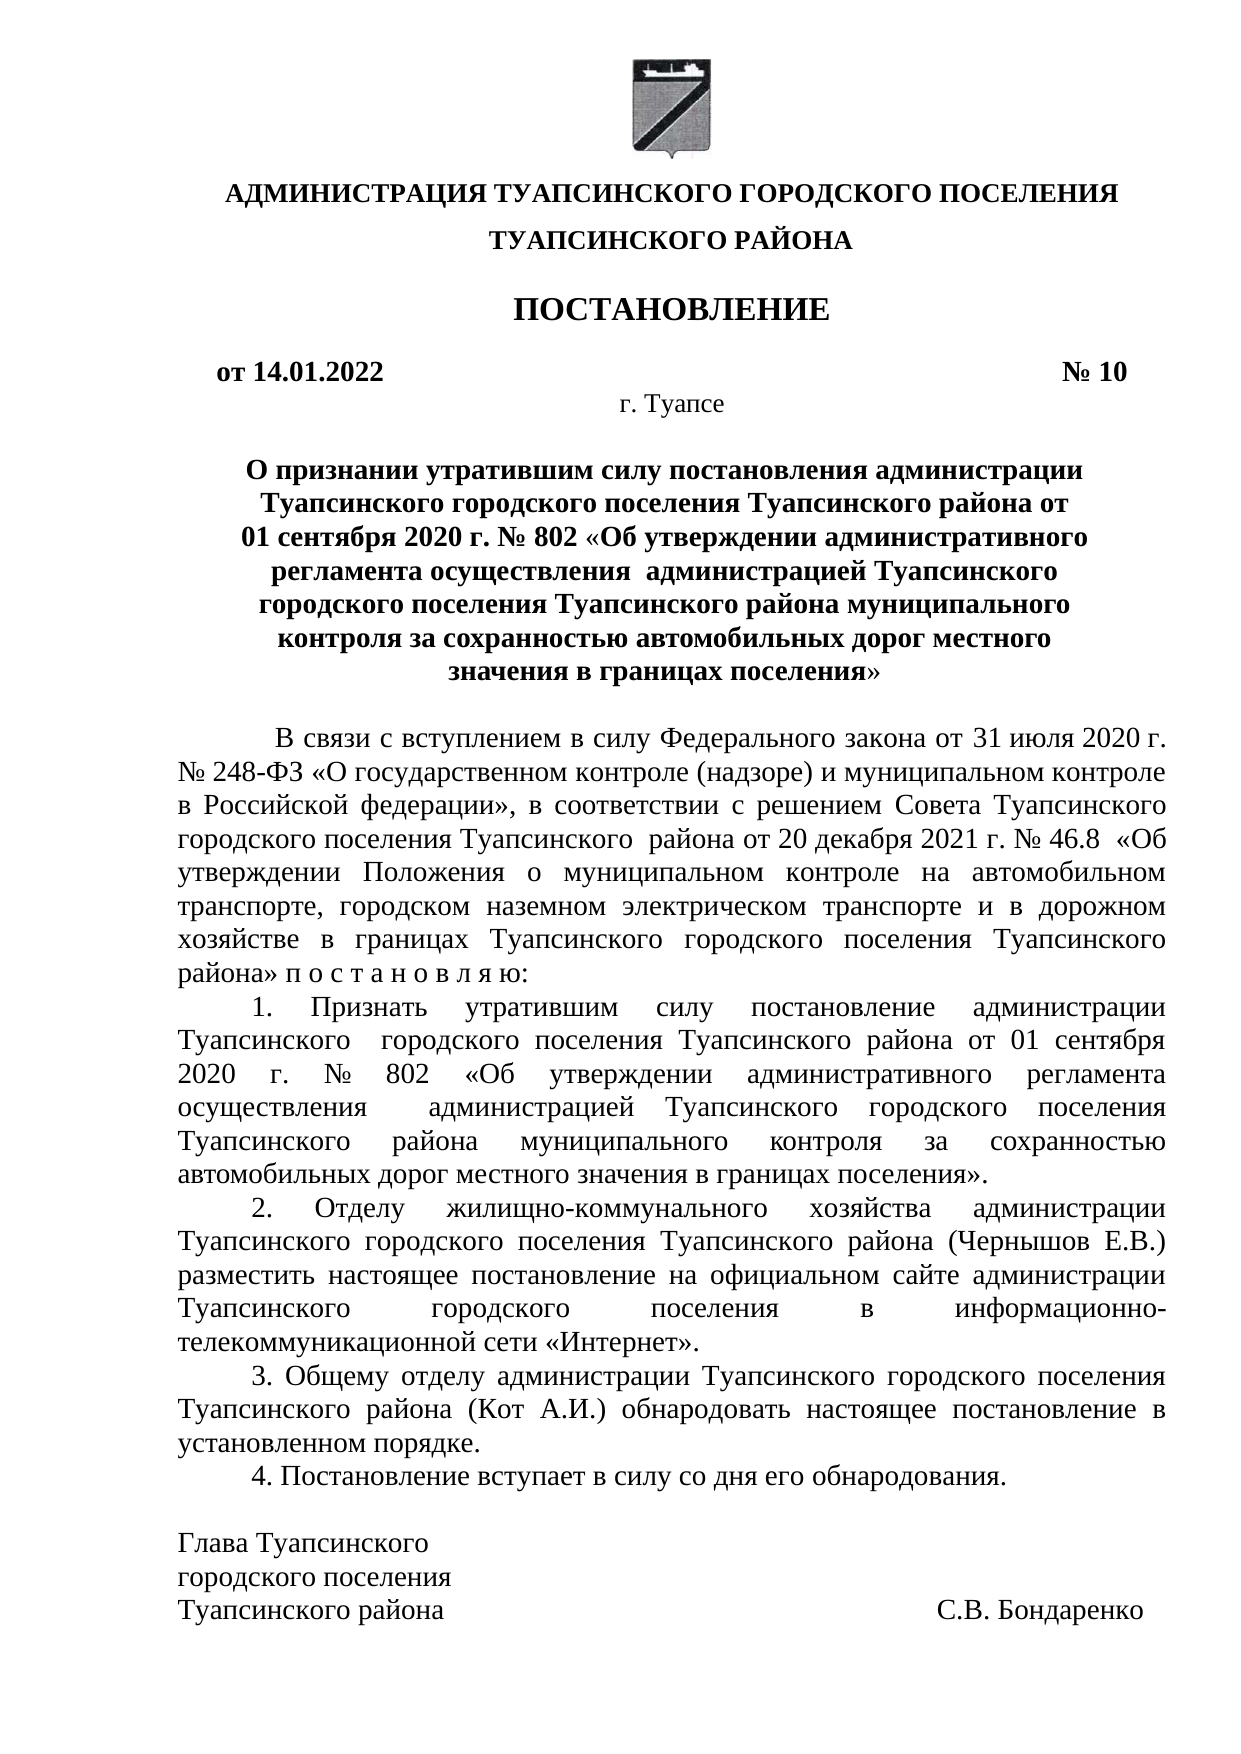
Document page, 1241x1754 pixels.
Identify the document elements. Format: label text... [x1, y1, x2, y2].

text Туапсинского района С.В. Бондаренко [177, 1592, 1167, 1626]
text городского поселения [177, 1559, 1167, 1592]
text 3. Общему отделу администрации Туапсинского городского поселения Туапсинского района (Кот А.И.) обнародовать настоящее постановление в установленном порядке. [177, 1358, 1167, 1458]
text г. Туапсе [177, 387, 1167, 418]
text 1. Признать утратившим силу постановление администрации Туапсинского городского поселения Туапсинского района от 01 сентября 2020 г. № 802 «Об утверждении административного регламента осуществления администрацией Туапсинского городского поселения Туапсинского района муниципального контроля за сохранностью автомобильных дорог местного значения в границах поселения». [177, 989, 1167, 1190]
text ТУАПСИНСКОГО РАЙОНА [240, 224, 1101, 255]
text от 14.01.2022 № 10 [177, 354, 1167, 387]
text ПОСТАНОВЛЕНИЕ [177, 289, 1167, 327]
text АДМИНИСТРАЦИЯ ТУАПСИНСКОГО ГОРОДСКОГО ПОСЕЛЕНИЯ [177, 178, 1167, 209]
text Глава Туапсинского [177, 1525, 1167, 1559]
text В связи с вступлением в силу Федерального закона от 31 июля 2020 г. № 248-ФЗ «О государственном контроле (надзоре) и муниципальном контроле в Российской федерации», в соответствии с решением Совета Туапсинского городского поселения Туапсинского района от 20 декабря 2021 г. № 46.8 «Об утверждении Положения о муниципальном контроле на автомобильном транспорте, городском наземном электрическом транспорте и в дорожном хозяйстве в границах Туапсинского городского поселения Туапсинского района» п о с т а н о в л я ю: [177, 720, 1167, 989]
text 2. Отделу жилищно-коммунального хозяйства администрации Туапсинского городского поселения Туапсинского района (Чернышов Е.В.) разместить настоящее постановление на официальном сайте администрации Туапсинского городского поселения в информационно-телекоммуникационной сети «Интернет». [177, 1190, 1167, 1358]
picture [631, 59, 712, 159]
table_header О признании утратившим силу постановления администрации Туапсинского городского поселения Туапсинского района от 01 сентября 2020 г. № 802 «Об утверждении административного регламента осуществления администрацией Туапсинского городского поселения Туапсинского района муниципального контроля за сохранностью автомобильных дорог местного значения в границах поселения» [192, 452, 1137, 687]
text 4. Постановление вступает в силу со дня его обнародования. [177, 1458, 1167, 1492]
